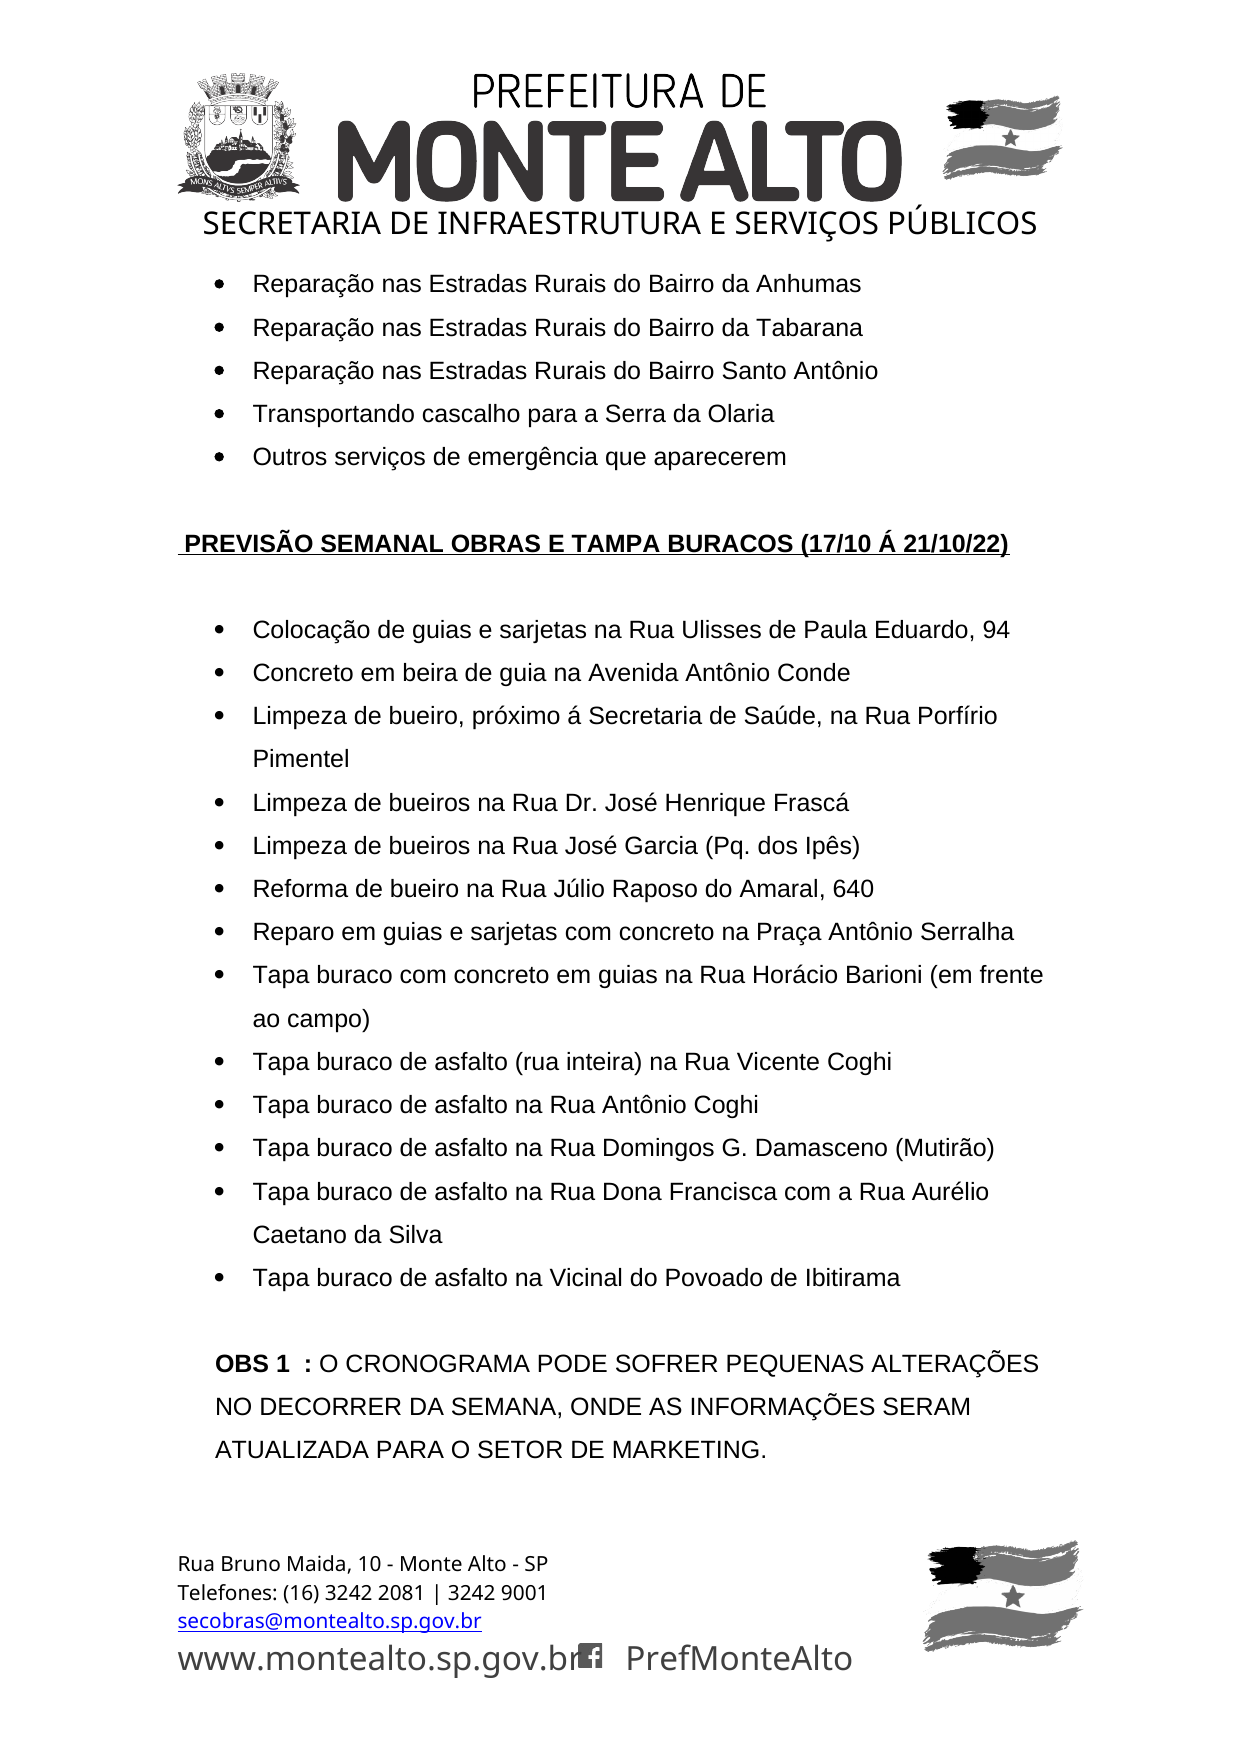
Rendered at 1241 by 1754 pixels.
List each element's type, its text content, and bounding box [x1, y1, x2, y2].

list Limpeza de bueiros na Rua Dr. José Henrique Frascá [215, 788, 1063, 816]
text PREVISÃO SEMANAL OBRAS E TAMPA BURACOS (17/10 Á 21/10/22) [177, 528, 1063, 557]
list Outros serviços de emergência que aparecerem [215, 442, 1063, 471]
list Transportando cascalho para a Serra da Olaria [215, 399, 1063, 428]
picture [922, 1540, 1084, 1652]
list Colocação de guias e sarjetas na Rua Ulisses de Paula Eduardo, 94 [215, 615, 1063, 644]
list Tapa buraco de asfalto na Rua Antônio Coghi [215, 1090, 1063, 1119]
list Tapa buraco de asfalto na Vicinal do Povoado de Ibitirama [215, 1263, 1063, 1292]
list Limpeza de bueiro, próximo á Secretaria de Saúde, na Rua Porfírio Pimentel [215, 701, 1063, 773]
picture [578, 1643, 603, 1668]
list Tapa buraco com concreto em guias na Rua Horácio Barioni (em frente ao campo) [215, 961, 1063, 1032]
list Reparo em guias e sarjetas com concreto na Praça Antônio Serralha [215, 917, 1063, 946]
list Reparação nas Estradas Rurais do Bairro da Anhumas [215, 269, 1063, 298]
list Tapa buraco de asfalto na Rua Domingos G. Damasceno (Mutirão) [215, 1133, 1063, 1162]
text OBS 1 : O CRONOGRAMA PODE SOFRER PEQUENAS ALTERAÇÕES NO DECORRER DA SEMANA, ONDE AS INFORMAÇÕES SERAM ATUALIZADA PARA O SETOR DE MARKETING. [215, 1349, 1063, 1464]
list Tapa buraco de asfalto na Rua Dona Francisca com a Rua Aurélio Caetano da Silva [215, 1177, 1063, 1248]
list Concreto em beira de guia na Avenida Antônio Conde [215, 658, 1063, 687]
list Limpeza de bueiros na Rua José Garcia (Pq. dos Ipês) [215, 831, 1063, 860]
list Reparação nas Estradas Rurais do Bairro da Tabarana [215, 312, 1063, 341]
list Tapa buraco de asfalto (rua inteira) na Rua Vicente Coghi [215, 1047, 1063, 1076]
list Reforma de bueiro na Rua Júlio Raposo do Amaral, 640 [215, 874, 1063, 903]
picture [177, 73, 1063, 202]
list Reparação nas Estradas Rurais do Bairro Santo Antônio [215, 356, 1063, 384]
